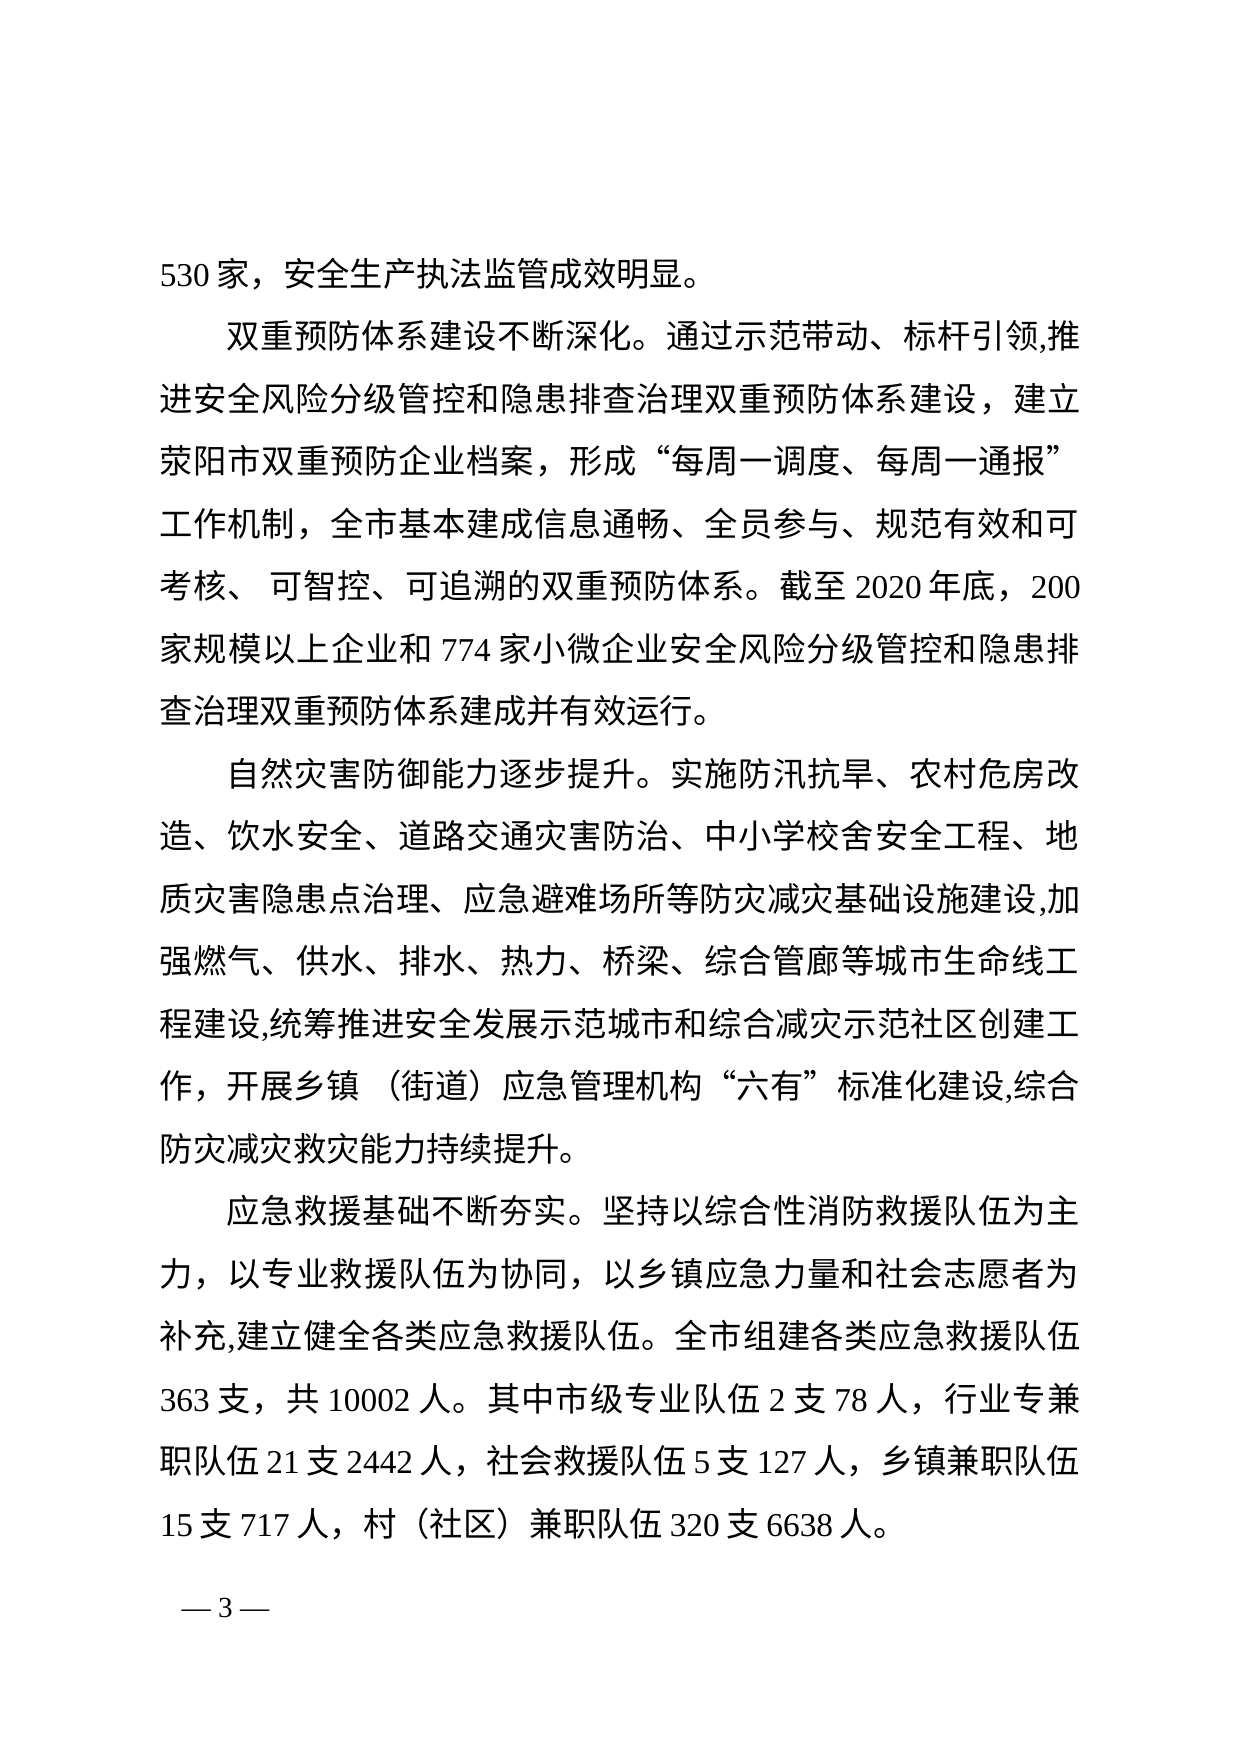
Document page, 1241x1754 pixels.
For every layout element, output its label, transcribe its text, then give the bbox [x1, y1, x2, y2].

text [159, 236, 1081, 299]
text 应急救援基础不断夯实。坚持以综合性消防救援队伍为主力，以专业救援队伍为协同，以乡镇应急力量和社会志愿者为补充,建立健全各类应急救援队伍。全市组建各类应急救援队伍363支，共10002人。其中市级专业队伍2支78人，行业专兼职队伍21支2442人，社会救援队伍5支127人，乡镇兼职队伍15支717人，村（社区）兼职队伍320支6638人。 [159, 1174, 1081, 1549]
text 自然灾害防御能力逐步提升。实施防汛抗旱、农村危房改造、饮水安全、道路交通灾害防治、中小学校舍安全工程、地质灾害隐患点治理、应急避难场所等防灾减灾基础设施建设,加强燃气、供水、排水、热力、桥梁、综合管廊等城市生命线工程建设,统筹推进安全发展示范城市和综合减灾示范社区创建工作，开展乡镇 （街道）应急管理机构“六有”标准化建设,综合防灾减灾救灾能力持续提升。 [159, 736, 1081, 1174]
text 双重预防体系建设不断深化。通过示范带动、标杆引领,推进安全风险分级管控和隐患排查治理双重预防体系建设，建立荥阳市双重预防企业档案，形成“每周一调度、每周一通报”工作机制，全市基本建成信息通畅、全员参与、规范有效和可考核、 可智控、可追溯的双重预防体系。截至2020年底，200家规模以上企业和774家小微企业安全风险分级管控和隐患排查治理双重预防体系建成并有效运行。 [159, 299, 1081, 736]
